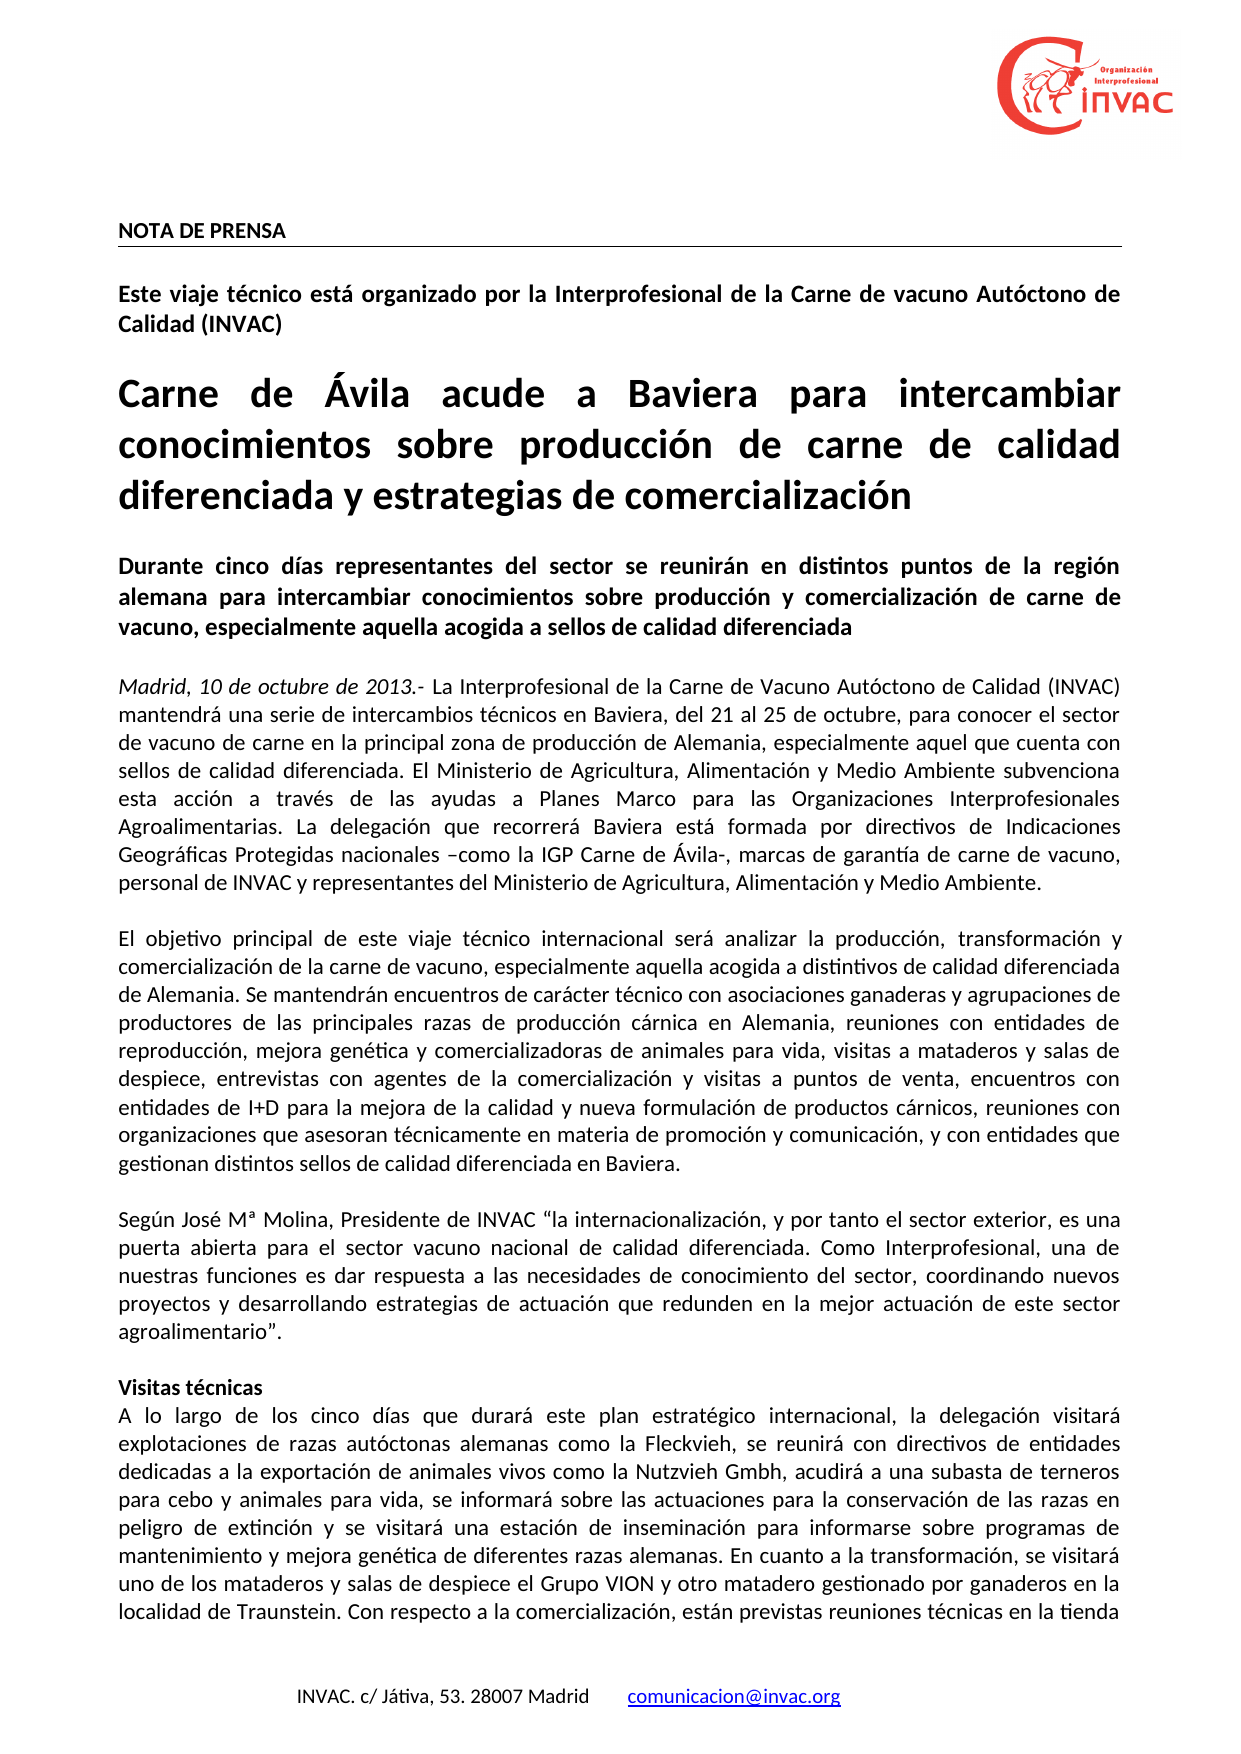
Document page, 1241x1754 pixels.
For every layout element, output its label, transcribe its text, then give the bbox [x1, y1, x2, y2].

text Visitas técnicas [118, 1373, 1122, 1401]
text Durante cinco días representantes del sector se reunirán en distintos puntos de la región alemana para intercambiar conocimientos sobre producción y comercialización de carne de vacuno, especialmente aquella acogida a sellos de calidad diferenciada [118, 550, 1122, 642]
text Según José Mª Molina, Presidente de INVAC “la internacionalización, y por tanto el sector exterior, es una puerta abierta para el sector vacuno nacional de calidad diferenciada. Como Interprofesional, una de nuestras funciones es dar respuesta a las necesidades de conocimiento del sector, coordinando nuevos proyectos y desarrollando estrategias de actuación que redunden en la mejor actuación de este sector agroalimentario”. [118, 1205, 1122, 1345]
text NOTA DE PRENSA [118, 216, 1122, 246]
picture [990, 29, 1182, 160]
text Este viaje técnico está organizado por la Interprofesional de la Carne de vacuno Autóctono de Calidad (INVAC) [118, 278, 1122, 339]
text El objetivo principal de este viaje técnico internacional será analizar la producción, transformación y comercialización de la carne de vacuno, especialmente aquella acogida a distintivos de calidad diferenciada de Alemania. Se mantendrán encuentros de carácter técnico con asociaciones ganaderas y agrupaciones de productores de las principales razas de producción cárnica en Alemania, reuniones con entidades de reproducción, mejora genética y comercializadoras de animales para vida, visitas a mataderos y salas de despiece, entrevistas con agentes de la comercialización y visitas a puntos de venta, encuentros con entidades de I+D para la mejora de la calidad y nueva formulación de productos cárnicos, reuniones con organizaciones que asesoran técnicamente en materia de promoción y comunicación, y con entidades que gestionan distintos sellos de calidad diferenciada en Baviera. [118, 924, 1122, 1177]
text Carne de Ávila acude a Baviera para intercambiar conocimientos sobre producción de carne de calidad diferenciada y estrategias de comercialización [118, 367, 1122, 520]
text Madrid, 10 de octubre de 2013.- La Interprofesional de de Vacuno Autóctono de Calidad (INVAC) mantendrá una serie de intercambios técnicos en Baviera, del 21 al 25 de octubre, para conocer el sector de vacuno de carne en la principal zona de producción de Alemania, especialmente aquel que cuenta con sellos de calidad diferenciada. El Ministerio de Agricultura, Alimentación y Medio Ambiente subvenciona esta acción a través de las ayudas a Planes Marco para las Organizaciones Interprofesionales Agroalimentarias. La delegación que recorrerá Baviera está formada por directivos de Indicaciones Geográficas Protegidas nacionales –como la IGP Carne de Ávila-, marcas de garantía de carne de vacuno, personal de INVAC y representantes del Ministerio de Agricultura, Alimentación y Medio Ambiente. [118, 672, 1122, 896]
